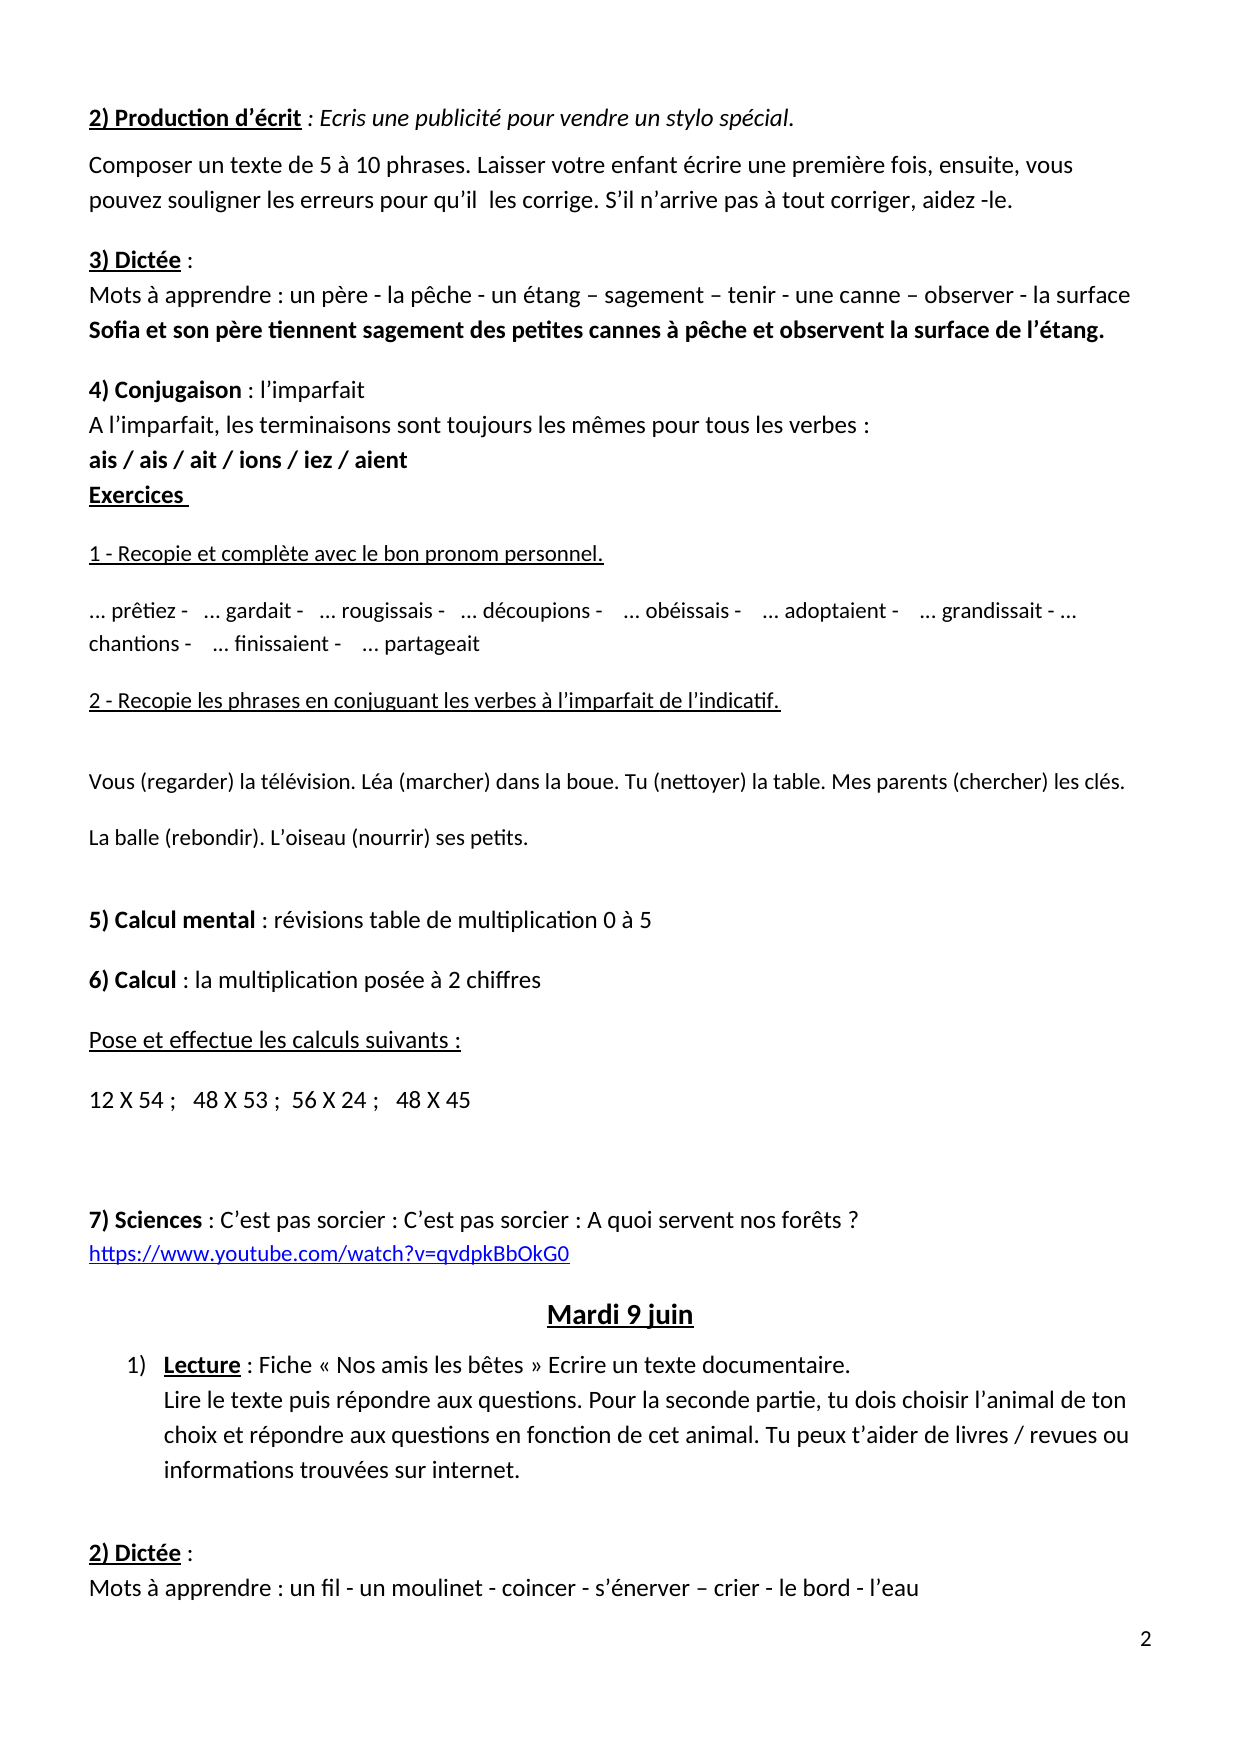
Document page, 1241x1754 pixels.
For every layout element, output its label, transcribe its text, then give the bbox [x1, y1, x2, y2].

text 1 - Recopie et complète avec le bon pronom personnel. [89, 539, 1152, 567]
text Vous (regarder) la télévision. Léa (marcher) dans la boue. Tu (nettoyer) la table. Mes parents (chercher) les clés. La balle (rebondir). L’oiseau (nourrir) ses petits. [89, 767, 1152, 851]
text Composer un texte de 5 à 10 phrases. Laisser votre enfant écrire une première fois, ensuite, vous pouvez souligner les erreurs pour qu’il les corrige. S’il n’arrive pas à tout corriger, aidez -le. [89, 149, 1152, 215]
text ... prêtiez - ... gardait - ... rougissais - ... découpions - ... obéissais - ... adoptaient - ... grandissait - ... chantions - ... finissaient - ... partageait [89, 597, 1152, 657]
text Sofia et son père tiennent sagement des petites cannes à pêche et observent la surface de l’étang. [89, 314, 1152, 345]
text 2) Dictée : [89, 1537, 1152, 1567]
text ais / ais / ait / ions / iez / aient [89, 444, 1152, 475]
text 5) Calcul mental : révisions table de multiplication 0 à 5 [89, 904, 1152, 934]
text 7) Sciences : C’est pas sorcier : C’est pas sorcier : A quoi servent nos forêts ? https://www.youtube.com/watch?v=qvdpkBbOkG0 [89, 1204, 1152, 1267]
text 12 X 54 ; 48 X 53 ; 56 X 24 ; 48 X 45 [89, 1084, 1152, 1114]
list Lecture : Fiche « Nos amis les bêtes » Ecrire un texte documentaire. [126, 1349, 1152, 1380]
text 6) Calcul : la multiplication posée à 2 chiffres [89, 964, 1152, 994]
text Mots à apprendre : un père - la pêche - un étang – sagement – tenir - une canne – observer - la surface [89, 279, 1152, 310]
text 2 - Recopie les phrases en conjuguant les verbes à l’imparfait de l’indicatif. [89, 686, 1152, 714]
text A l’imparfait, les terminaisons sont toujours les mêmes pour tous les verbes : [89, 409, 1152, 440]
text 2) Production d’écrit : Ecris une publicité pour vendre un stylo spécial. [89, 102, 1152, 132]
text Exercices [89, 479, 1152, 510]
text Mardi 9 juin [89, 1296, 1152, 1332]
text Pose et effectue les calculs suivants : [89, 1024, 1152, 1054]
text 3) Dictée : [89, 244, 1152, 275]
text 4) Conjugaison : l’imparfait [89, 374, 1152, 405]
text Mots à apprendre : un fil - un moulinet - coincer - s’énerver – crier - le bord - l’eau [89, 1572, 1152, 1602]
list Lire le texte puis répondre aux questions. Pour la seconde partie, tu dois choisir l’animal de ton choix et répondre aux questions en fonction de cet animal. Tu peux t’aider de livres / revues ou informations trouvées sur internet. [164, 1384, 1152, 1485]
